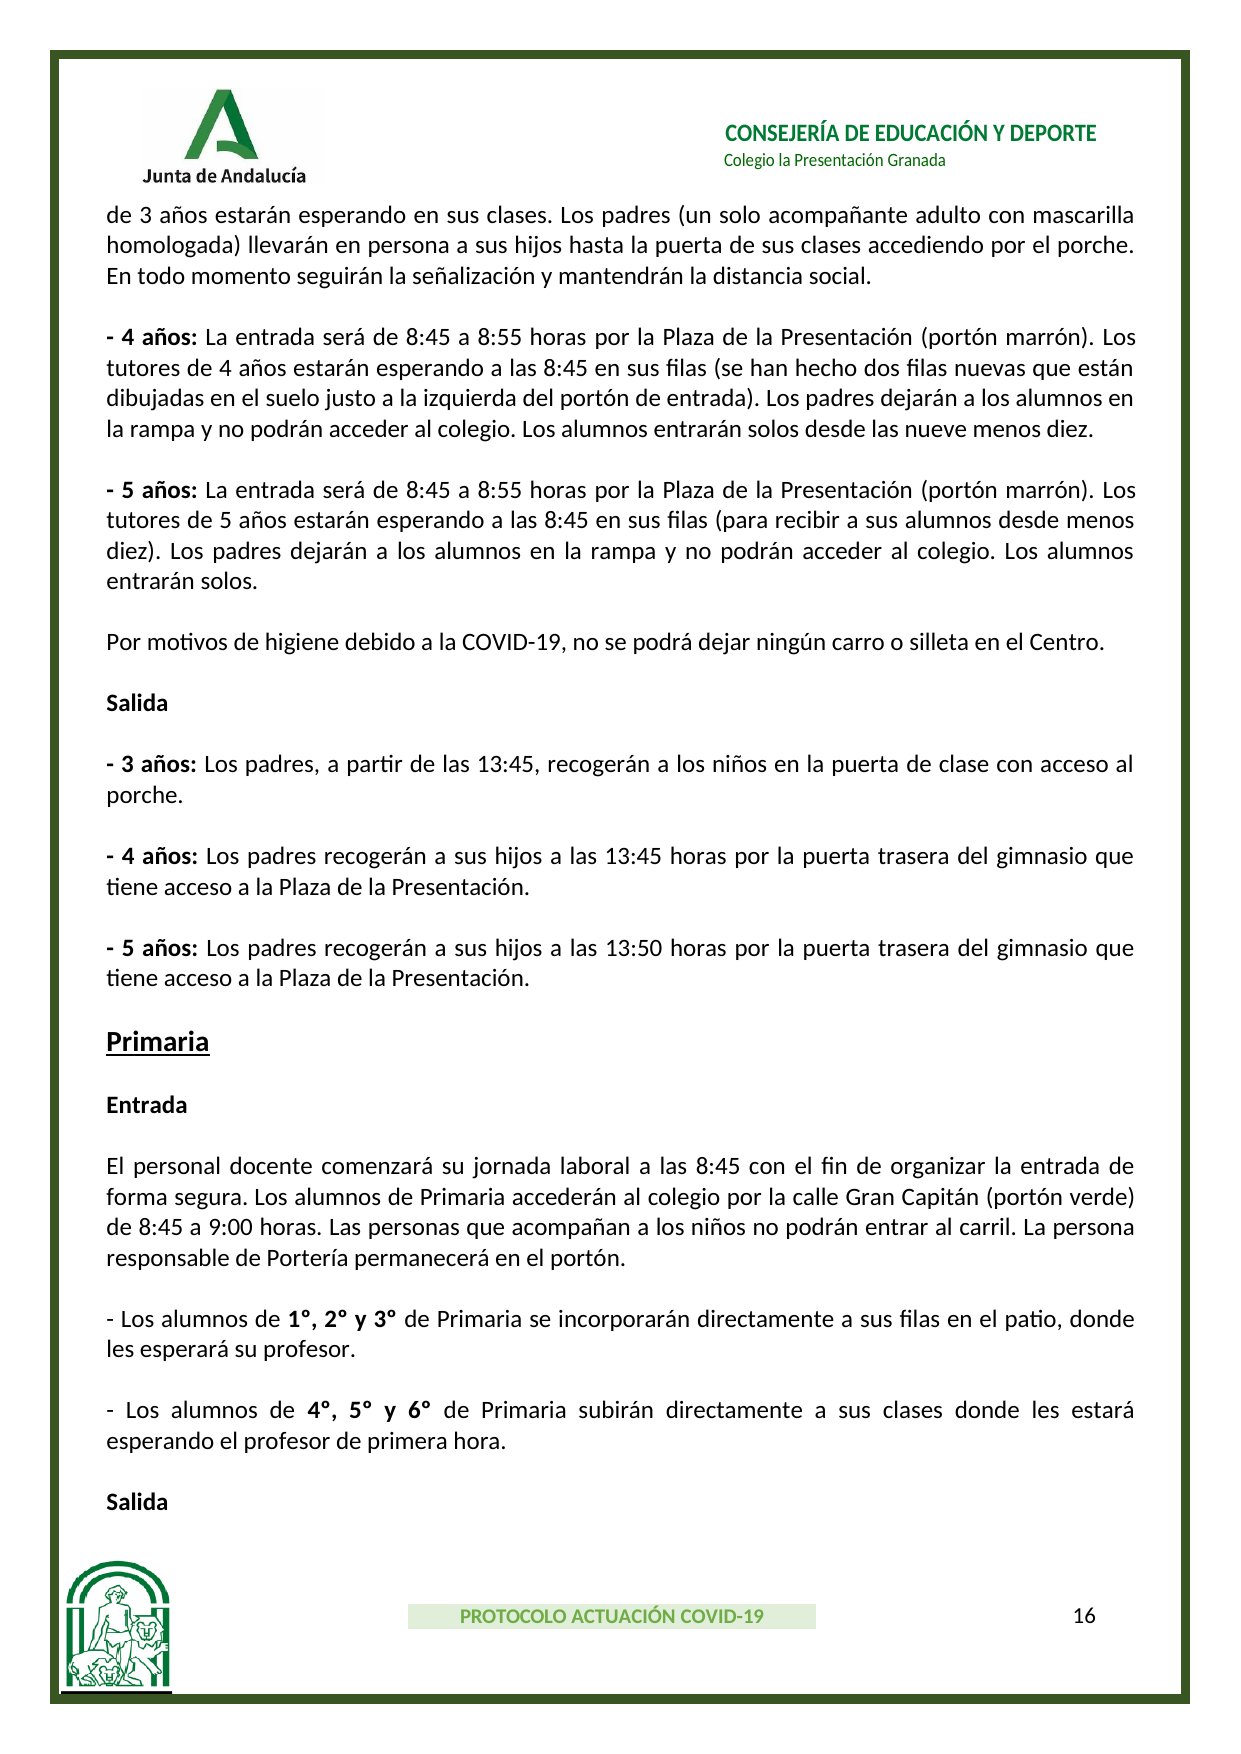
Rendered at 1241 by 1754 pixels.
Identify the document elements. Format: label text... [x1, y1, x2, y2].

picture [141, 88, 327, 184]
text - 4 años: La entrada será de 8:45 a 8:55 horas por la Plaza de la Presentación (portón marrón). Los tutores de 4 años estarán esperando a las 8:45 en sus filas (se han hecho dos filas nuevas que están dibujadas en el suelo justo a la izquierda del portón de entrada). Los padres dejarán a los alumnos en la rampa y no podrán acceder al colegio. Los alumnos entrarán solos desde las nueve menos diez. [106, 321, 1136, 443]
text - 3 años: Los padres, a partir de las 13:45, recogerán a los niños en la puerta de clase con acceso al porche. [106, 748, 1136, 809]
text - Los alumnos de 4º, 5º y 6º de Primaria subirán directamente a sus clases donde les estará esperando el profesor de primera hora. [106, 1394, 1136, 1456]
text - 5 años: Los padres recogerán a sus hijos a las 13:50 horas por la puerta trasera del gimnasio que tiene acceso a la Plaza de la Presentación. [106, 932, 1136, 993]
text Salida [106, 1486, 1136, 1517]
text - Los alumnos de 1º, 2º y 3º de Primaria se incorporarán directamente a sus filas en el patio, donde les esperará su profesor. [106, 1303, 1136, 1364]
text - 4 años: Los padres recogerán a sus hijos a las 13:45 horas por la puerta trasera del gimnasio que tiene acceso a la Plaza de la Presentación. [106, 840, 1136, 901]
picture [61, 1560, 173, 1694]
text Salida [106, 687, 1136, 718]
text Primaria [106, 1023, 1136, 1059]
text El personal docente comenzará su jornada laboral a las 8:45 con el fin de organizar la entrada de forma segura. Los alumnos de Primaria accederán al colegio por la calle Gran Capitán (portón verde) de 8:45 a 9:00 horas. Las personas que acompañan a los niños no podrán entrar al carril. La persona responsable de Portería permanecerá en el portón. [106, 1150, 1136, 1272]
text Por motivos de higiene debido a la COVID-19, no se podrá dejar ningún carro o silleta en el Centro. [106, 626, 1136, 657]
text Entrada [106, 1089, 1136, 1120]
text - 5 años: La entrada será de 8:45 a 8:55 horas por la Plaza de la Presentación (portón marrón). Los tutores de 5 años estarán esperando a las 8:45 en sus filas (para recibir a sus alumnos desde menos diez). Los padres dejarán a los alumnos en la rampa y no podrán acceder al colegio. Los alumnos entrarán solos. [106, 474, 1136, 596]
